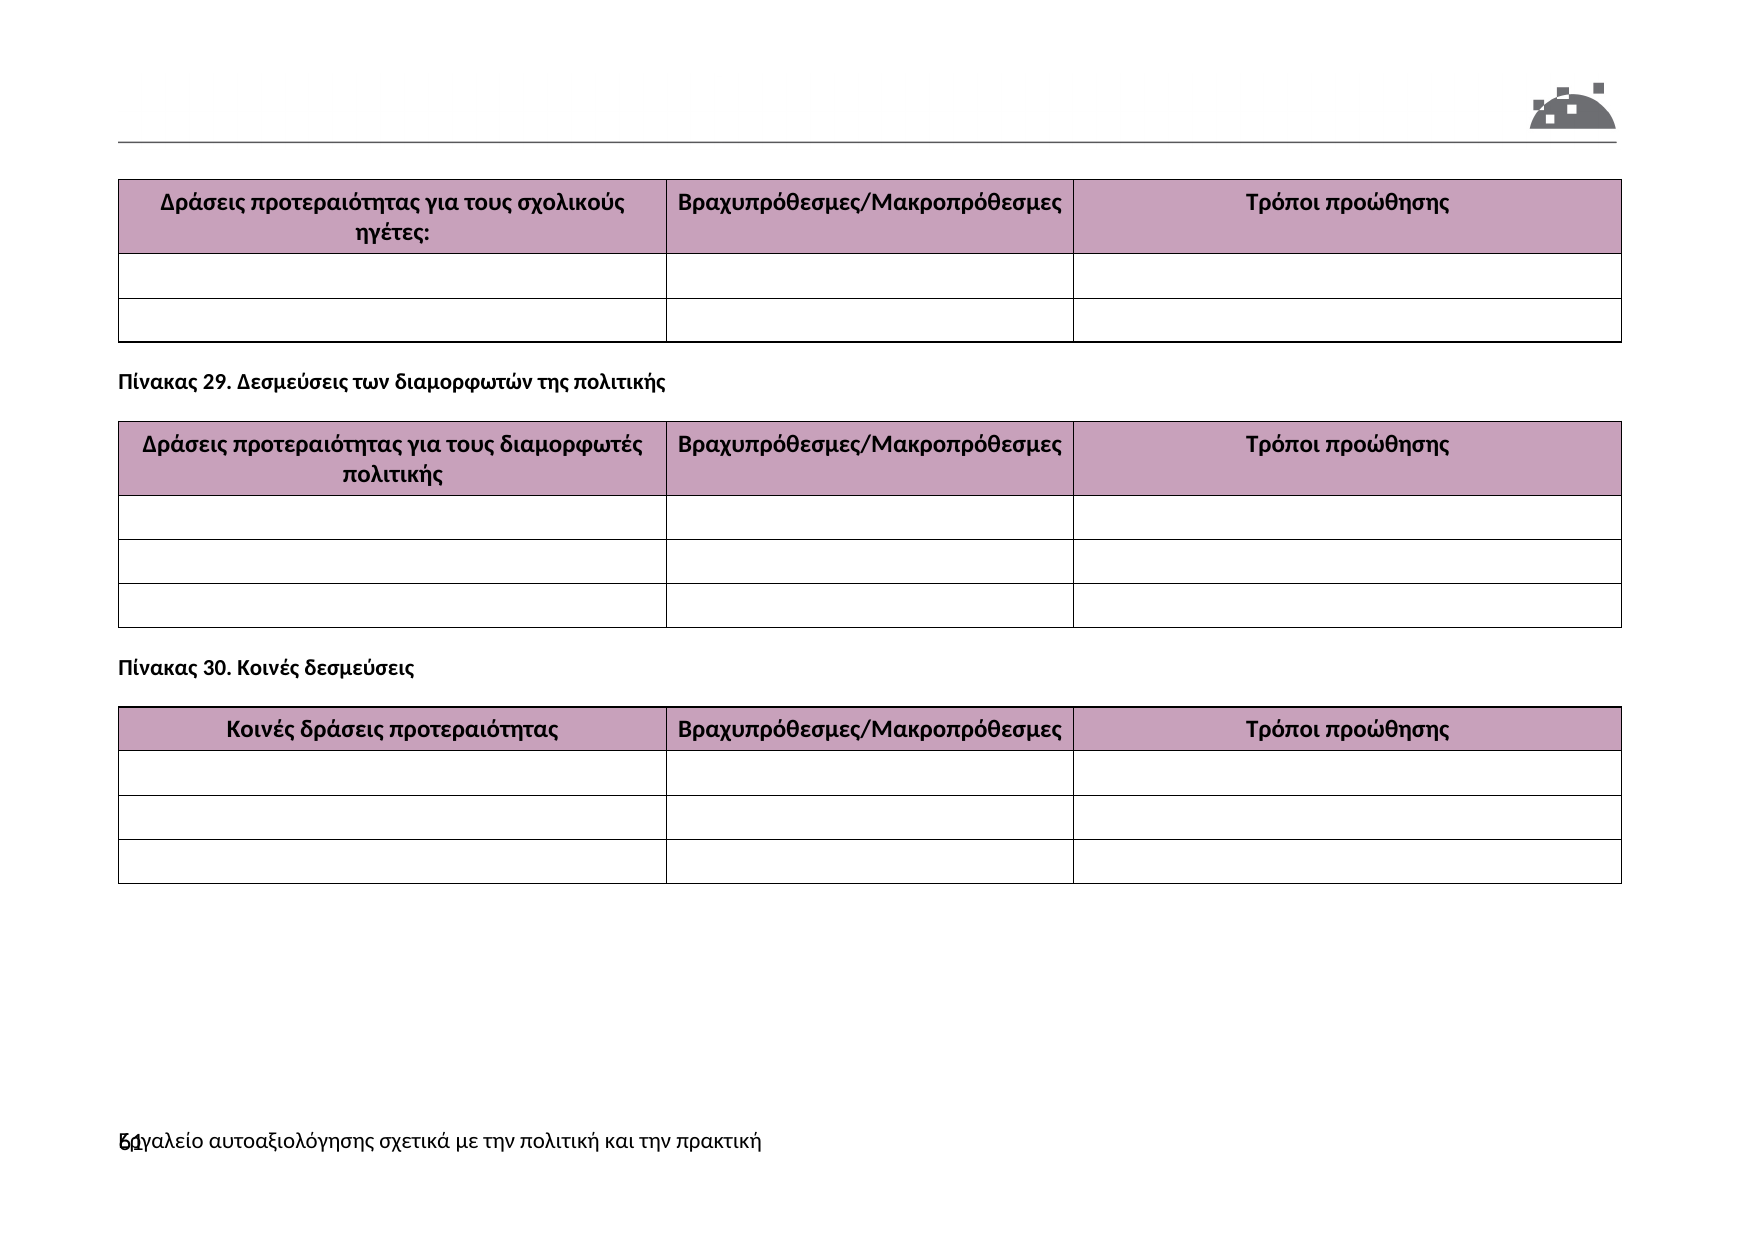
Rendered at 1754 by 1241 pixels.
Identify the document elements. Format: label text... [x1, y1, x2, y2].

text Πίνακας 30. Κοινές δεσμεύσεις [118, 653, 1621, 681]
table_cell [1074, 751, 1621, 794]
table_cell [1074, 496, 1621, 539]
table_cell [1074, 254, 1621, 297]
table_cell [667, 840, 1073, 883]
table_cell [667, 584, 1073, 627]
table_header Τρόποι προώθησης [1074, 422, 1621, 495]
table_cell [119, 584, 666, 627]
table_header Κοινές δράσεις προτεραιότητας [119, 708, 666, 750]
table_cell [119, 796, 666, 838]
table_cell [1074, 540, 1621, 583]
picture [118, 73, 1622, 150]
table_header Δράσεις προτεραιότητας για τους διαμορφωτές πολιτικής [119, 422, 666, 495]
table_cell [667, 254, 1073, 297]
table_cell [667, 540, 1073, 583]
table_cell [1074, 584, 1621, 627]
table_header Τρόποι προώθησης [1074, 180, 1621, 253]
table_header Βραχυπρόθεσμες/Μακροπρόθεσμες [667, 180, 1073, 253]
table_cell [1074, 299, 1621, 341]
table_cell [119, 540, 666, 583]
table_cell [667, 751, 1073, 794]
table_header Δράσεις προτεραιότητας για τους σχολικούς ηγέτες: [119, 180, 666, 253]
table_cell [667, 496, 1073, 539]
table_cell [667, 796, 1073, 838]
table_cell [1074, 840, 1621, 883]
table_cell [119, 751, 666, 794]
table_cell [1074, 796, 1621, 838]
table_cell [119, 496, 666, 539]
text Πίνακας 29. Δεσμεύσεις των διαμορφωτών της πολιτικής [118, 367, 1621, 396]
table_cell [119, 840, 666, 883]
table_header Βραχυπρόθεσμες/Μακροπρόθεσμες [667, 708, 1073, 750]
table_header Βραχυπρόθεσμες/Μακροπρόθεσμες [667, 422, 1073, 495]
table_cell [119, 299, 666, 341]
table_cell [119, 254, 666, 297]
table_cell [667, 299, 1073, 341]
table_header Τρόποι προώθησης [1074, 708, 1621, 750]
